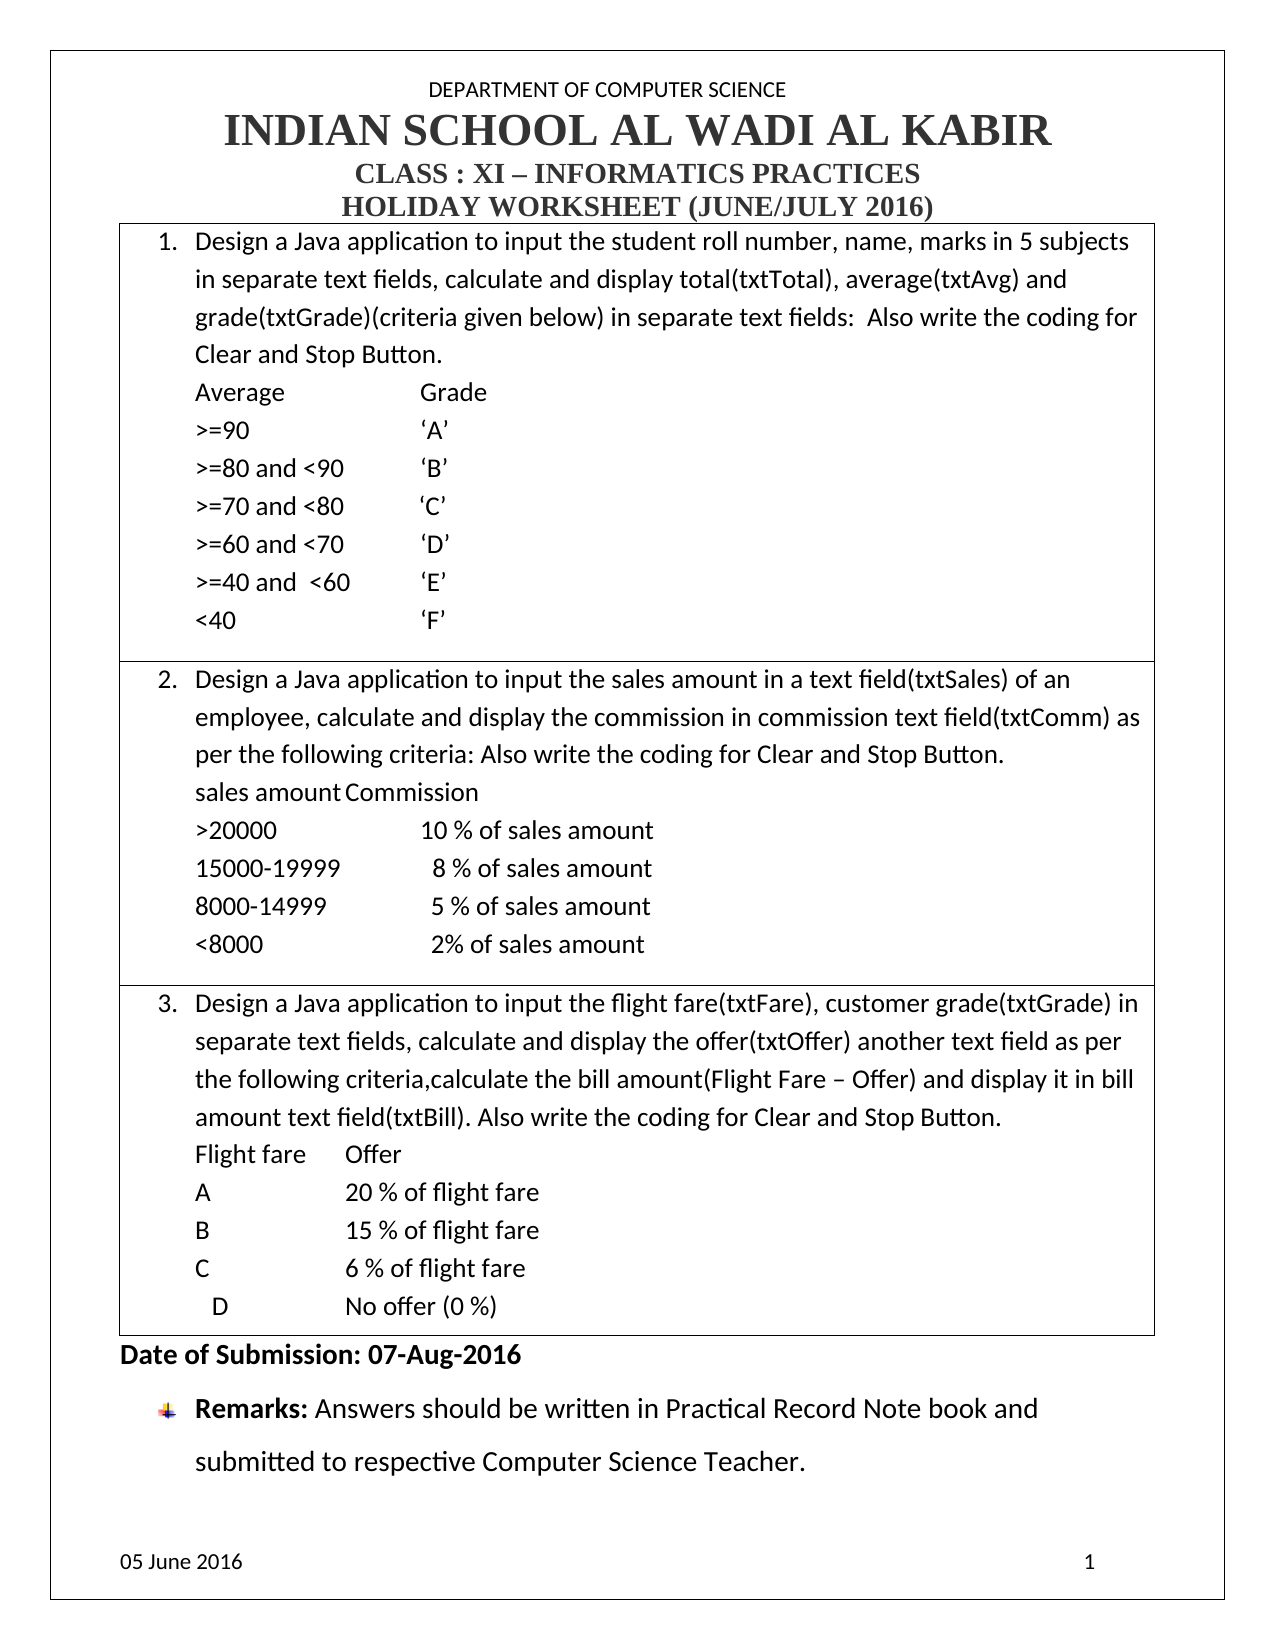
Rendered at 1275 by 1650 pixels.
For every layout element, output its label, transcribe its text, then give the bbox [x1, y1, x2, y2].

text Class : XI – Informatics practices [120, 156, 1155, 189]
text HOLIDAY WORKSHEET (June/July 2016) [120, 189, 1155, 223]
table_cell Design a Java application to input the flight fare(txtFare), customer grade(txtGrade) in separate text fields, calculate and display the offer(txtOffer) another text field as per the following criteria,calculate the bill amount(Flight Fare – Offer) and display it in bill amount text field(txtBill). Also write the coding for Clear and Stop Button. Flight fare Offer A 20 % of flight fare B 15 % of flight fare C 6 % of flight fare D No offer (0 %) [120, 986, 1154, 1335]
text Date of Submission: 07-Aug-2016 [120, 1336, 1155, 1372]
table_header Design a Java application to input the student roll number, name, marks in 5 subjects in separate text fields, calculate and display total(txtTotal), average(txtAvg) and grade(txtGrade)(criteria given below) in separate text fields: Also write the coding for Clear and Stop Button. Average Grade >=90 ‘A’ >=80 and <90 ‘B’ >=70 and <80 ‘C’ >=60 and <70 ‘D’ >=40 and <60 ‘E’ <40 ‘F’ [120, 224, 1154, 661]
list Remarks: Answers should be written in Practical Record Note book and submitted to respective Computer Science Teacher. [157, 1390, 1155, 1479]
table_cell Design a Java application to input the sales amount in a text field(txtSales) of an employee, calculate and display the commission in commission text field(txtComm) as per the following criteria: Also write the coding for Clear and Stop Button. sales amount Commission >20000 10 % of sales amount 15000-19999 8 % of sales amount 8000-14999 5 % of sales amount <8000 2% of sales amount [120, 662, 1154, 985]
picture [158, 1401, 176, 1419]
text INDIAN SCHOOL AL WADI AL KABIR [120, 103, 1155, 156]
